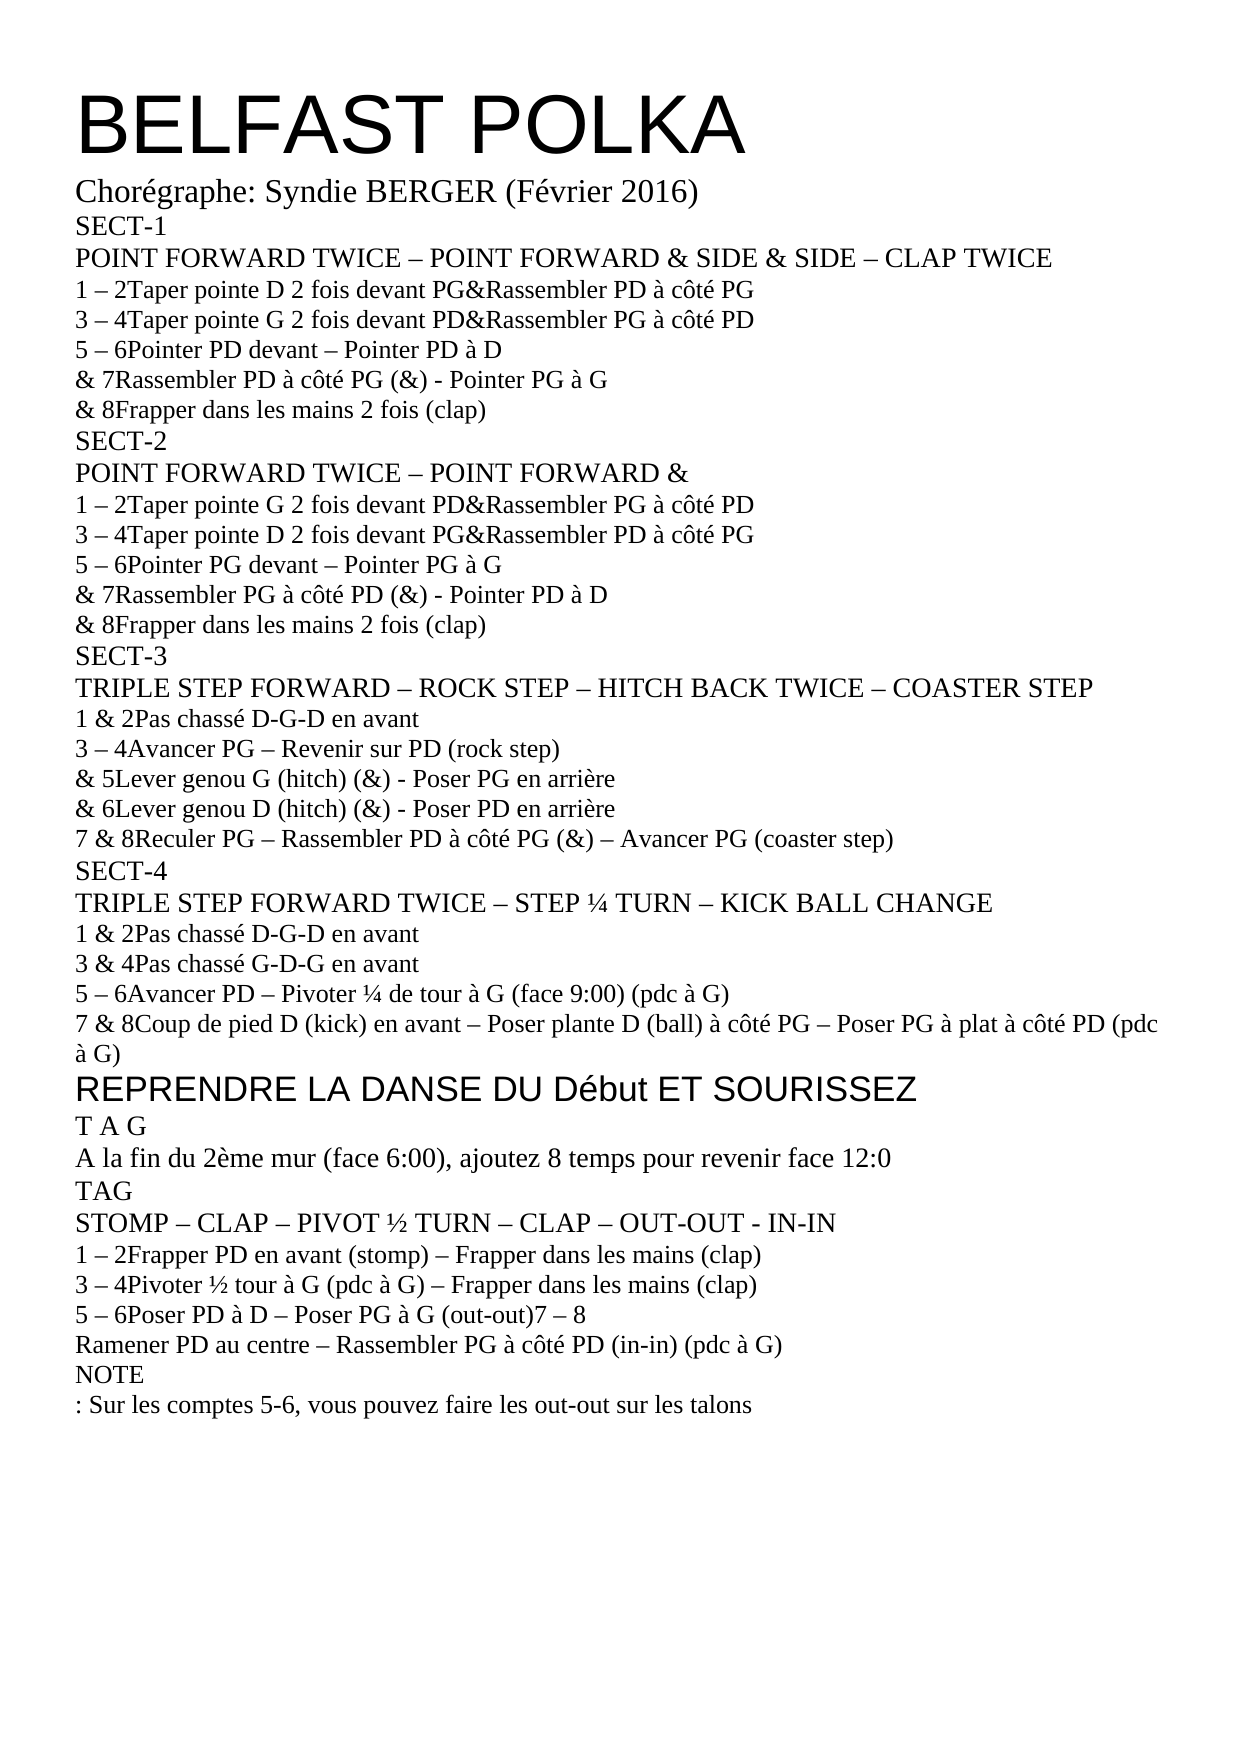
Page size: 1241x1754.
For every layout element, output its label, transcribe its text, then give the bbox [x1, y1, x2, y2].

text STOMP – CLAP – PIVOT ½ TURN – CLAP – OUT-OUT - IN-IN [75, 1206, 1165, 1239]
text POINT FORWARD TWICE – POINT FORWARD & [75, 456, 1165, 489]
text NOTE [75, 1359, 1165, 1389]
text & 6Lever genou D (hitch) (&) - Poser PD en arrière [75, 793, 1165, 823]
text & 8Frapper dans les mains 2 fois (clap) [75, 394, 1165, 424]
text 7 & 8Coup de pied D (kick) en avant – Poser plante D (ball) à côté PG – Poser PG à plat à côté PD (pdc à G) [75, 1008, 1165, 1068]
text SECT-3 [75, 639, 1165, 671]
text TAG [75, 1174, 1165, 1206]
text 5 – 6Pointer PG devant – Pointer PG à G [75, 549, 1165, 579]
text Ramener PD au centre – Rassembler PG à côté PD (in-in) (pdc à G) [75, 1329, 1165, 1359]
text 7 & 8Reculer PG – Rassembler PD à côté PG (&) – Avancer PG (coaster step) [75, 823, 1165, 853]
text 3 – 4Pivoter ½ tour à G (pdc à G) – Frapper dans les mains (clap) [75, 1269, 1165, 1299]
text A la fin du 2ème mur (face 6:00), ajoutez 8 temps pour revenir face 12:0 [75, 1141, 1165, 1174]
text 3 – 4Taper pointe D 2 fois devant PG&Rassembler PD à côté PG [75, 519, 1165, 549]
text 1 – 2Frapper PD en avant (stomp) – Frapper dans les mains (clap) [75, 1239, 1165, 1269]
text POINT FORWARD TWICE – POINT FORWARD & SIDE & SIDE – CLAP TWICE [75, 242, 1165, 274]
text SECT-1 [75, 209, 1165, 242]
text BELFAST POLKA [75, 75, 1165, 171]
text 5 – 6Avancer PD – Pivoter ¼ de tour à G (face 9:00) (pdc à G) [75, 978, 1165, 1008]
text 1 & 2Pas chassé D-G-D en avant [75, 918, 1165, 948]
text 3 & 4Pas chassé G-D-G en avant [75, 948, 1165, 978]
text 3 – 4Avancer PG – Revenir sur PD (rock step) [75, 733, 1165, 763]
text 1 & 2Pas chassé D-G-D en avant [75, 703, 1165, 733]
text SECT-2 [75, 424, 1165, 456]
text TRIPLE STEP FORWARD – ROCK STEP – HITCH BACK TWICE – COASTER STEP [75, 671, 1165, 703]
text & 7Rassembler PG à côté PD (&) - Pointer PD à D [75, 579, 1165, 609]
text 5 – 6Poser PD à D – Poser PG à G (out-out)7 – 8 [75, 1299, 1165, 1329]
text 1 – 2Taper pointe G 2 fois devant PD&Rassembler PG à côté PD [75, 489, 1165, 519]
text 1 – 2Taper pointe D 2 fois devant PG&Rassembler PD à côté PG [75, 274, 1165, 304]
text T A G [75, 1109, 1165, 1141]
text 3 – 4Taper pointe G 2 fois devant PD&Rassembler PG à côté PD [75, 304, 1165, 334]
text & 7Rassembler PD à côté PG (&) - Pointer PG à G [75, 364, 1165, 394]
text & 8Frapper dans les mains 2 fois (clap) [75, 609, 1165, 639]
text REPRENDRE LA DANSE DU Début ET SOURISSEZ [75, 1068, 1165, 1109]
text SECT-4 [75, 853, 1165, 886]
text TRIPLE STEP FORWARD TWICE – STEP ¼ TURN – KICK BALL CHANGE [75, 886, 1165, 918]
text : Sur les comptes 5-6, vous pouvez faire les out-out sur les talons [75, 1389, 1165, 1419]
text 5 – 6Pointer PD devant – Pointer PD à D [75, 334, 1165, 364]
text & 5Lever genou G (hitch) (&) - Poser PG en arrière [75, 763, 1165, 793]
text Chorégraphe: Syndie BERGER (Février 2016) [75, 171, 1165, 209]
